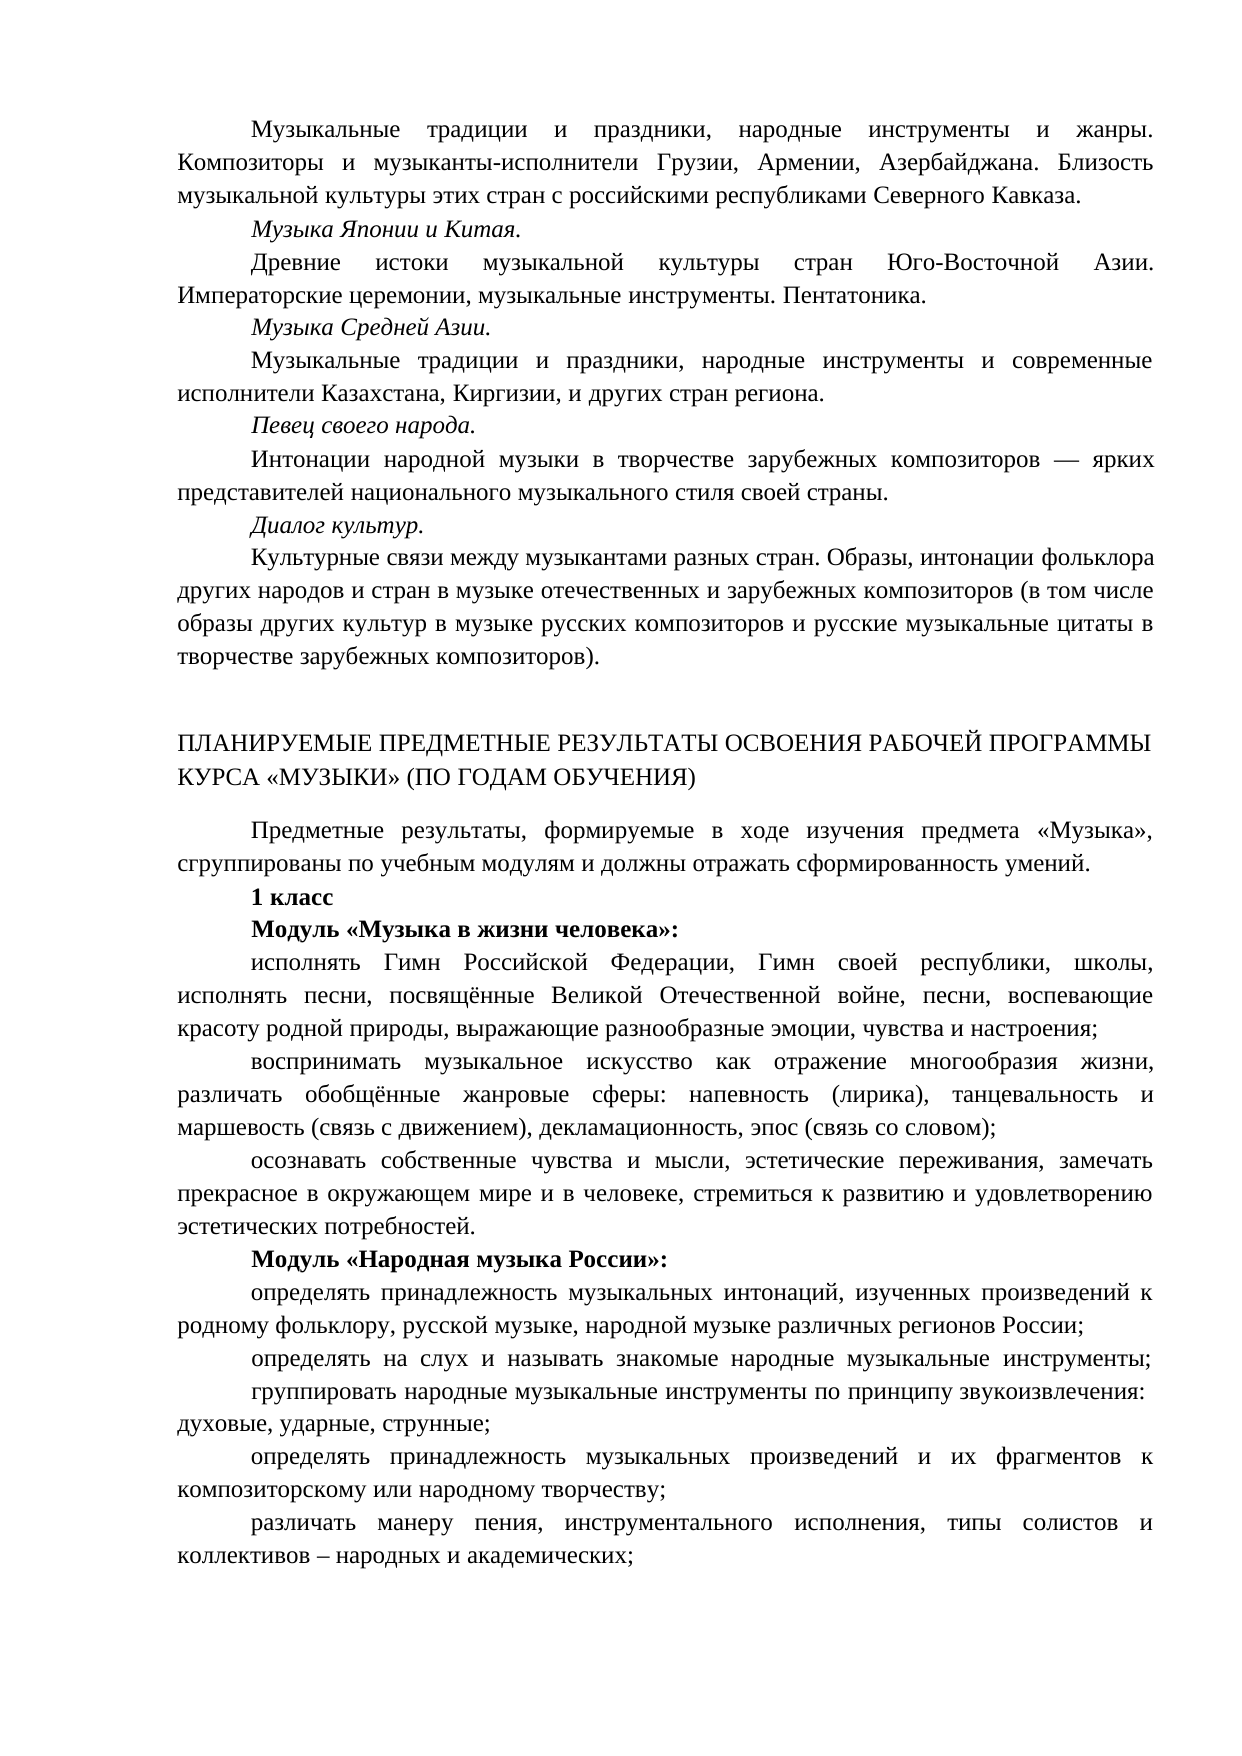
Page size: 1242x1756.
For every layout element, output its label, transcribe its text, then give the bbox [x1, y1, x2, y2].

subtitle класс [251, 882, 1167, 911]
text исполнять Гимн Российской Федерации, Гимн своей республики, школы, исполнять песни, посвящённые Великой Отечественной войне, песни, воспевающие красоту родной природы, выражающие разнообразные эмоции, чувства и настроения; [177, 947, 1153, 1042]
text определять принадлежность музыкальных произведений и их фрагментов к композиторскому или народному творчеству; [177, 1441, 1153, 1503]
text Культурные связи между музыкантами разных стран. Образы, интонации фольклора других народов и стран в музыке отечественных и зарубежных композиторов (в том числе образы других культур в музыке русских композиторов и русские музыкальные цитаты в творчестве зарубежных композиторов). [177, 542, 1155, 670]
text различать манеру пения, инструментального исполнения, типы солистов и коллективов – народных и академических; [177, 1507, 1153, 1569]
text Музыка Японии и Китая. [251, 214, 1167, 243]
text Интонации народной музыки в творчестве зарубежных композиторов — ярких представителей национального музыкального стиля своей страны. [177, 444, 1154, 506]
subtitle Модуль «Народная музыка России»: [251, 1244, 1167, 1273]
text Музыкальные традиции и праздники, народные инструменты и современные исполнители Казахстана, Киргизии, и других стран региона. [177, 345, 1153, 407]
text Модуль «Музыка в жизни человека»: [251, 914, 1167, 943]
text Музыкальные традиции и праздники, народные инструменты и жанры. Композиторы и музыканты-исполнители Грузии, Армении, Азербайджана. Близость музыкальной культуры этих стран с российскими республиками Северного Кавказа. [177, 114, 1154, 209]
text осознавать собственные чувства и мысли, эстетические переживания, замечать прекрасное в окружающем мире и в человеке, стремиться к развитию и удовлетворению эстетических потребностей. [177, 1145, 1153, 1240]
text Древние истоки музыкальной культуры стран Юго-Восточной Азии. Императорские церемонии, музыкальные инструменты. Пентатоника. [177, 247, 1154, 309]
text воспринимать музыкальное искусство как отражение многообразия жизни, различать обобщённые жанровые сферы: напевность (лирика), танцевальность и маршевость (связь с движением), декламационность, эпос (связь со словом); [177, 1046, 1154, 1141]
text духовые, ударные, струнные; [177, 1409, 1167, 1437]
text Музыка Средней Азии. [251, 313, 1167, 341]
text определять на слух и называть знакомые народные музыкальные инструменты; группировать народные музыкальные инструменты по принципу звукоизвлечения: [251, 1343, 1152, 1404]
text определять принадлежность музыкальных интонаций, изученных произведений к родному фольклору, русской музыке, народной музыке различных регионов России; [177, 1277, 1153, 1338]
text Певец своего народа. [251, 411, 1167, 440]
text Предметные результаты, формируемые в ходе изучения предмета «Музыка», сгруппированы по учебным модулям и должны отражать сформированность умений. [177, 815, 1153, 877]
text Диалог культур. [251, 510, 1167, 539]
text ПЛАНИРУЕМЫЕ ПРЕДМЕТНЫЕ РЕЗУЛЬТАТЫ ОСВОЕНИЯ РАБОЧЕЙ ПРОГРАММЫ КУРСА «МУЗЫКИ» (ПО ГОДАМ ОБУЧЕНИЯ) [177, 728, 1152, 790]
